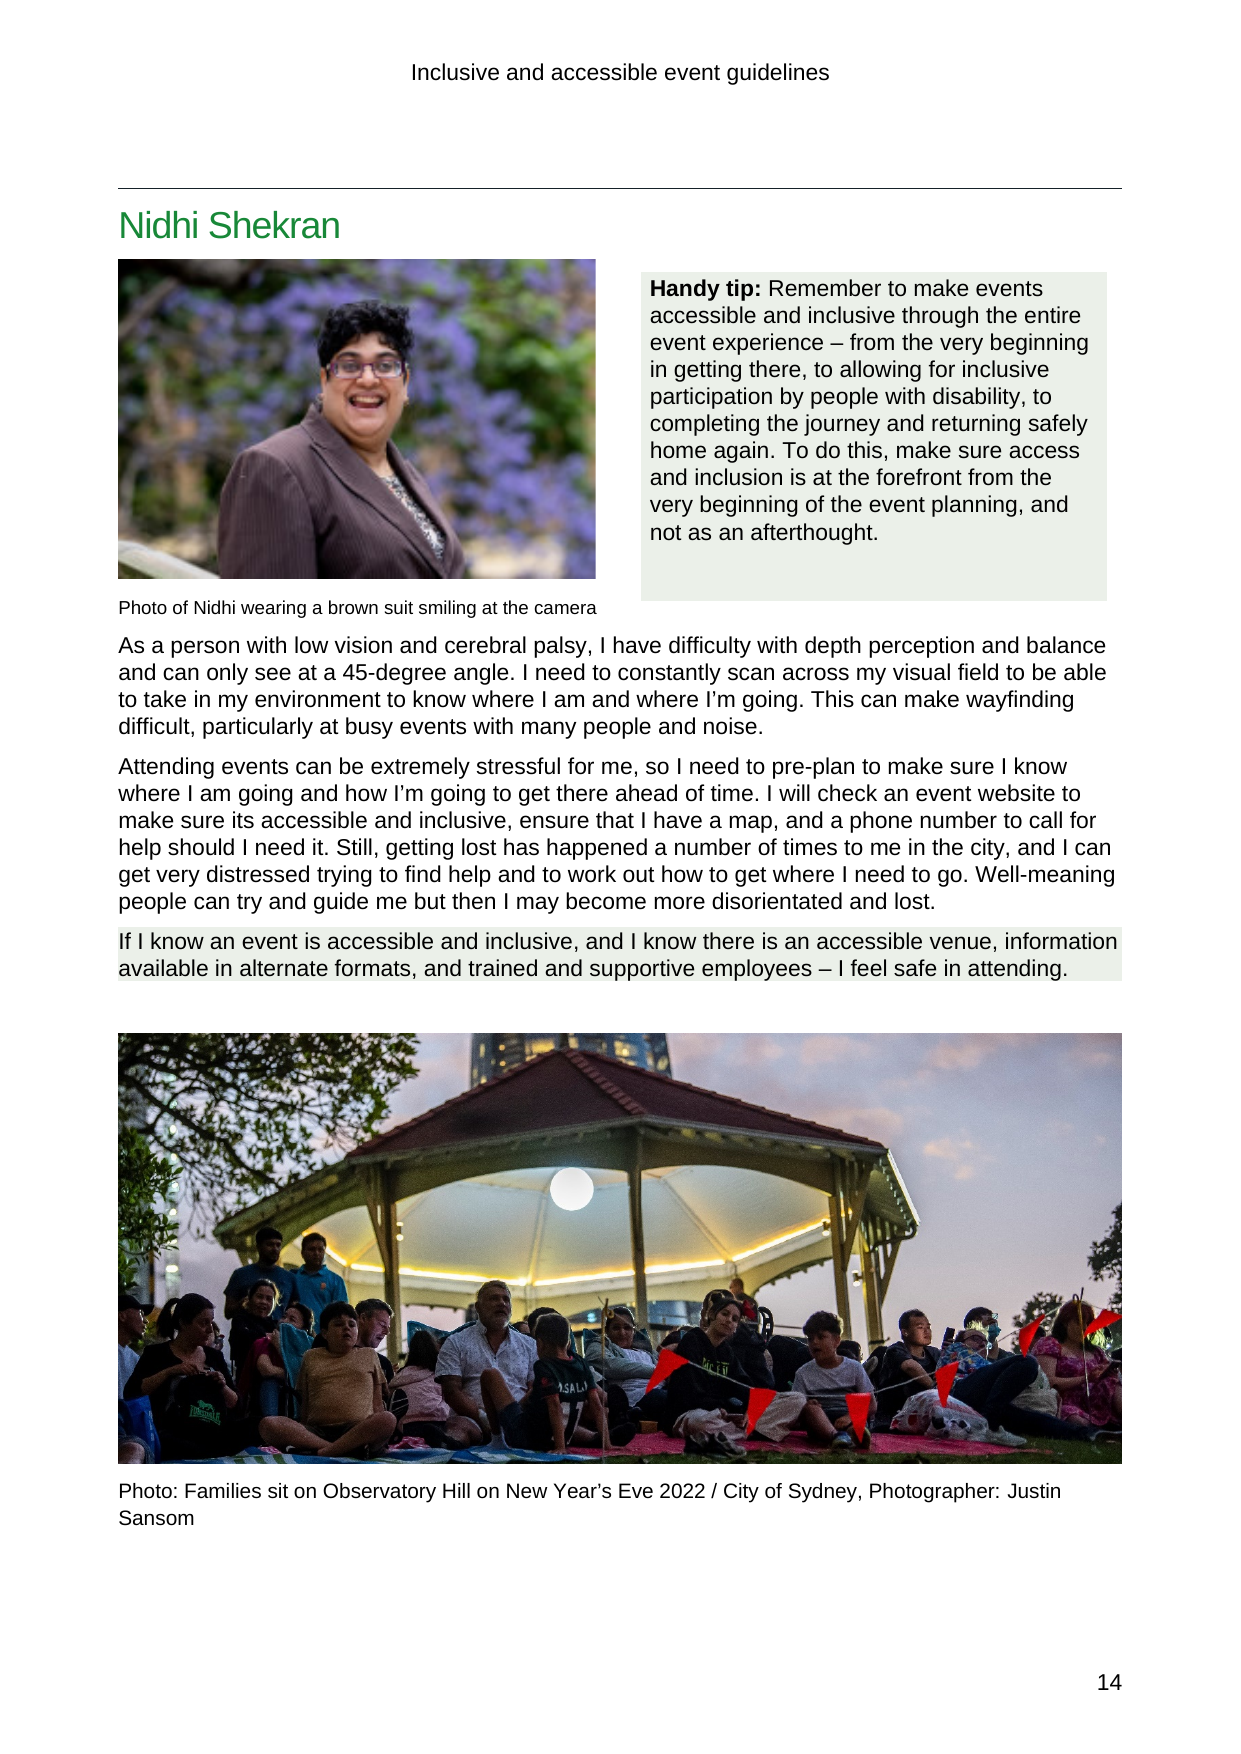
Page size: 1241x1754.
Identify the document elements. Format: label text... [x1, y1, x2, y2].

text As a person with low vision and cerebral palsy, I have difficulty with depth perception and balance and can only see at a 45-degree angle. I need to constantly scan across my visual field to be able to take in my environment to know where I am and where I’m going. This can make wayfinding difficult, particularly at busy events with many people and noise. [118, 631, 1122, 739]
text Handy tip: Remember to make events accessible and inclusive through the entire event experience – from the very beginning in getting there, to allowing for inclusive participation by people with disability, to completing the journey and returning safely home again. To do this, make sure access and inclusion is at the forefront from the very beginning of the event planning, and not as an afterthought. [641, 272, 1107, 557]
text Attending events can be extremely stressful for me, so I need to pre-plan to make sure I know where I am going and how I’m going to get there ahead of time. I will check an event website to make sure its accessible and inclusive, ensure that I have a map, and a phone number to call for help should I need it. Still, getting lost has happened a number of times to me in the city, and I can get very distressed trying to find help and to work out how to get where I need to go. Well-meaning people can try and guide me but then I may become more disorientated and lost. [118, 752, 1122, 914]
picture [118, 1033, 1122, 1464]
subtitle Nidhi Shekran [118, 189, 1122, 247]
text Photo of Nidhi wearing a brown suit smiling at the camera [118, 591, 605, 618]
text If I know an event is accessible and inclusive, and I know there is an accessible venue, information available in alternate formats, and trained and supportive employees – I feel safe in attending. [118, 927, 1122, 981]
picture [118, 259, 596, 579]
text Photo: Families sit on Observatory Hill on New Year’s Eve 2022 / City of Sydney, Photographer: Justin Sansom [118, 1476, 1122, 1530]
